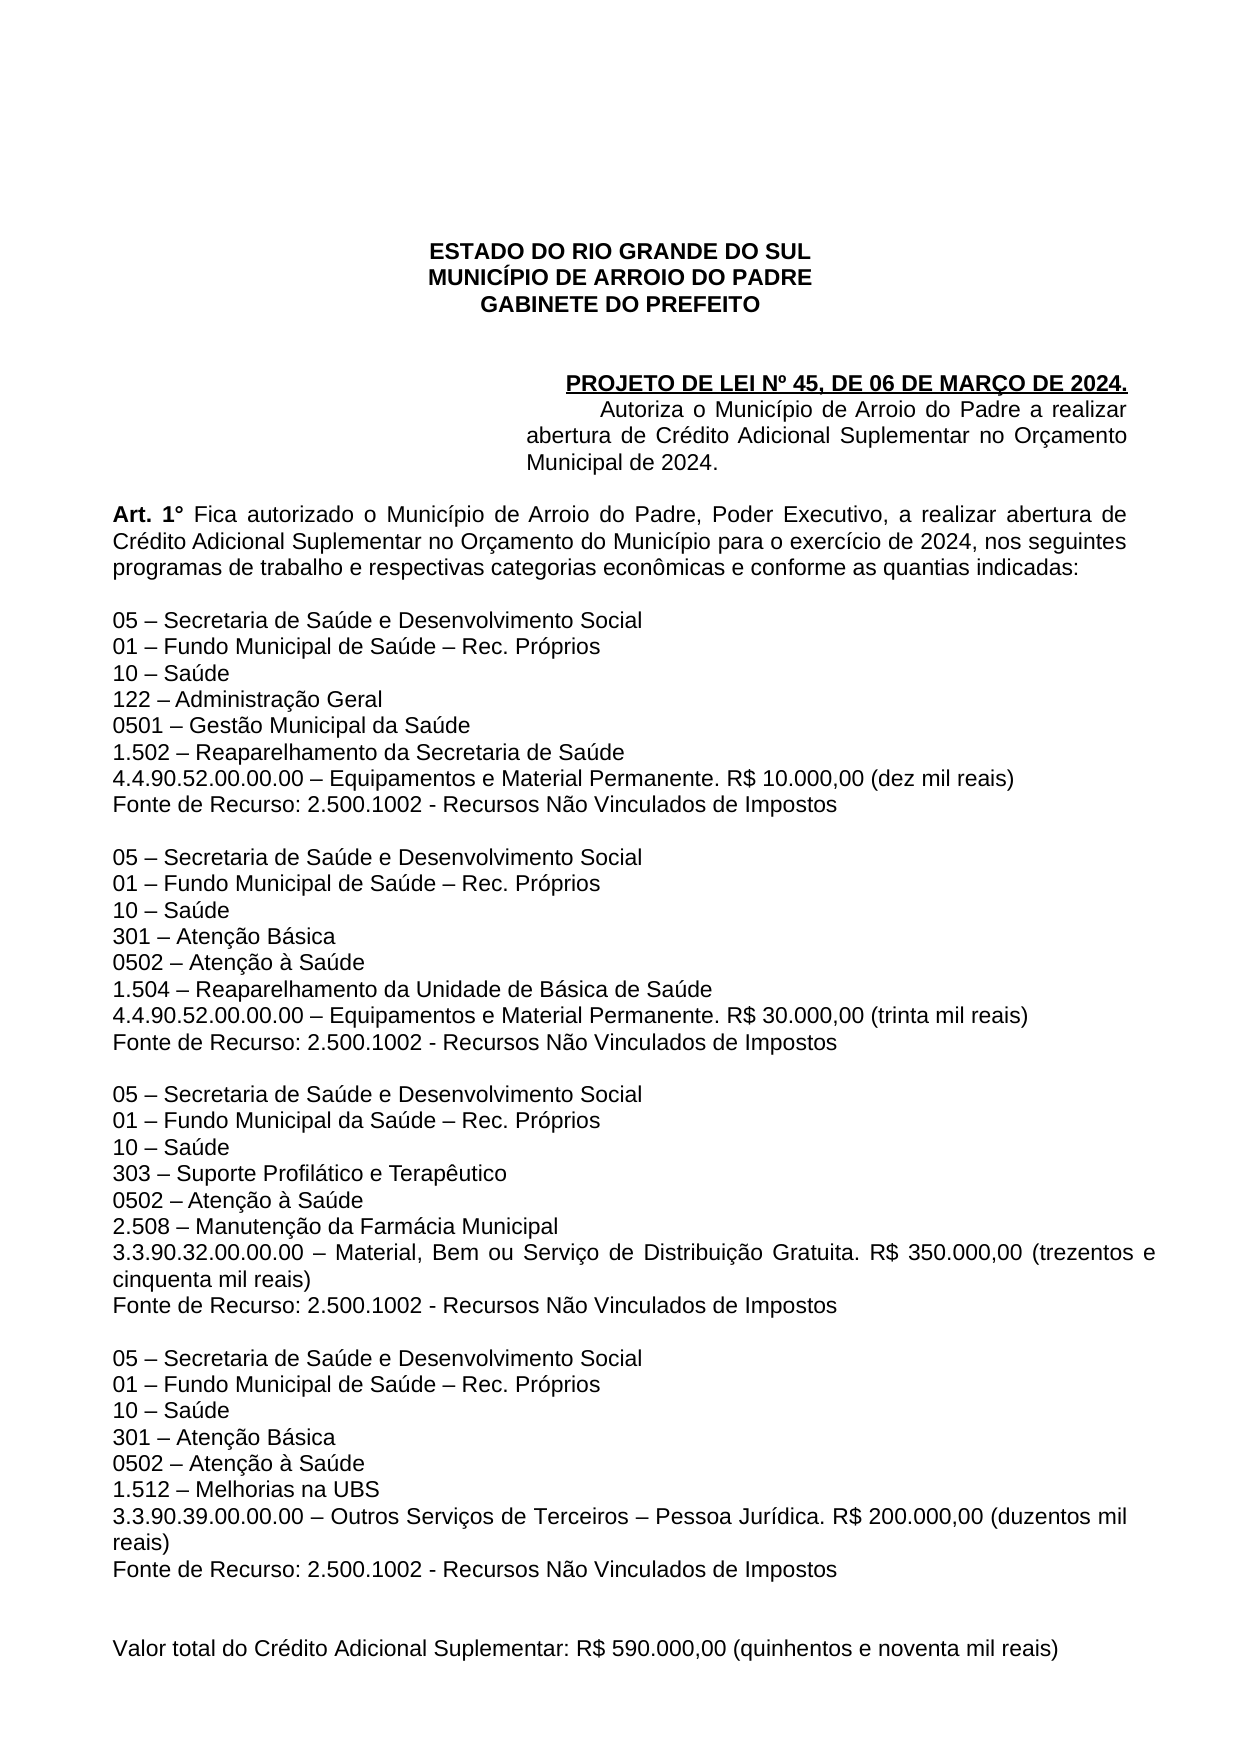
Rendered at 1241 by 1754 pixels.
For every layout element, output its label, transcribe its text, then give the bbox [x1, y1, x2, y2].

text 1.504 – Reaparelhamento da Unidade de Básica de Saúde [112, 976, 1128, 1002]
text Autoriza o Município de Arroio do Padre a realizar abertura de Crédito Adicional Suplementar no Orçamento Municipal de 2024. [526, 396, 1128, 475]
text 05 – Secretaria de Saúde e Desenvolvimento Social [112, 607, 1128, 633]
text MUNICÍPIO DE ARROIO DO PADRE [112, 264, 1128, 291]
text 3.3.90.32.00.00.00 – Material, Bem ou Serviço de Distribuição Gratuita. R$ 350.000,00 (trezentos e cinquenta mil reais) [112, 1239, 1157, 1292]
text 1.512 – Melhorias na UBS [112, 1476, 1128, 1503]
text 4.4.90.52.00.00.00 – Equipamentos e Material Permanente. R$ 30.000,00 (trinta mil reais) [112, 1002, 1128, 1028]
text Fonte de Recurso: 2.500.1002 - Recursos Não Vinculados de Impostos [112, 1556, 1128, 1582]
text 01 – Fundo Municipal da Saúde – Rec. Próprios [112, 1107, 1157, 1134]
text Art. 1° Fica autorizado o Município de Arroio do Padre, Poder Executivo, a realizar abertura de Crédito Adicional Suplementar no Orçamento do Município para o exercício de 2024, nos seguintes programas de trabalho e respectivas categorias econômicas e conforme as quantias indicadas: [112, 501, 1128, 580]
text 10 – Saúde [112, 659, 1128, 686]
text 01 – Fundo Municipal de Saúde – Rec. Próprios [112, 633, 1128, 659]
text 05 – Secretaria de Saúde e Desenvolvimento Social [112, 1345, 1128, 1371]
text 0502 – Atenção à Saúde [112, 1187, 1157, 1213]
text 301 – Atenção Básica [112, 1424, 1128, 1450]
text ESTADO DO RIO GRANDE DO SUL [112, 238, 1128, 264]
text 10 – Saúde [112, 897, 1128, 923]
text 3.3.90.39.00.00.00 – Outros Serviços de Terceiros – Pessoa Jurídica. R$ 200.000,00 (duzentos mil reais) [112, 1503, 1128, 1556]
text 0501 – Gestão Municipal da Saúde [112, 712, 1128, 738]
text 10 – Saúde [112, 1397, 1128, 1424]
text 01 – Fundo Municipal de Saúde – Rec. Próprios [112, 1371, 1128, 1397]
text PROJETO DE LEI Nº 45, DE 06 DE MARÇO DE 2024. [112, 369, 1128, 396]
text 303 – Suporte Profilático e Terapêutico [112, 1160, 1157, 1187]
text 05 – Secretaria de Saúde e Desenvolvimento Social [112, 1081, 1157, 1107]
text Valor total do Crédito Adicional Suplementar: R$ 590.000,00 (quinhentos e noventa mil reais) [112, 1634, 1128, 1661]
text Fonte de Recurso: 2.500.1002 - Recursos Não Vinculados de Impostos [112, 1292, 1128, 1318]
text 1.502 – Reaparelhamento da Secretaria de Saúde [112, 738, 1128, 765]
text 2.508 – Manutenção da Farmácia Municipal [112, 1213, 1157, 1239]
text Fonte de Recurso: 2.500.1002 - Recursos Não Vinculados de Impostos [112, 791, 1128, 818]
text 301 – Atenção Básica [112, 923, 1128, 949]
text 0502 – Atenção à Saúde [112, 949, 1128, 976]
text 122 – Administração Geral [112, 686, 1128, 712]
text 4.4.90.52.00.00.00 – Equipamentos e Material Permanente. R$ 10.000,00 (dez mil reais) [112, 765, 1128, 791]
text GABINETE DO PREFEITO [112, 291, 1128, 317]
text 0502 – Atenção à Saúde [112, 1450, 1128, 1476]
text 10 – Saúde [112, 1134, 1157, 1160]
text Fonte de Recurso: 2.500.1002 - Recursos Não Vinculados de Impostos [112, 1028, 1128, 1055]
text 01 – Fundo Municipal de Saúde – Rec. Próprios [112, 870, 1128, 897]
text 05 – Secretaria de Saúde e Desenvolvimento Social [112, 844, 1128, 870]
